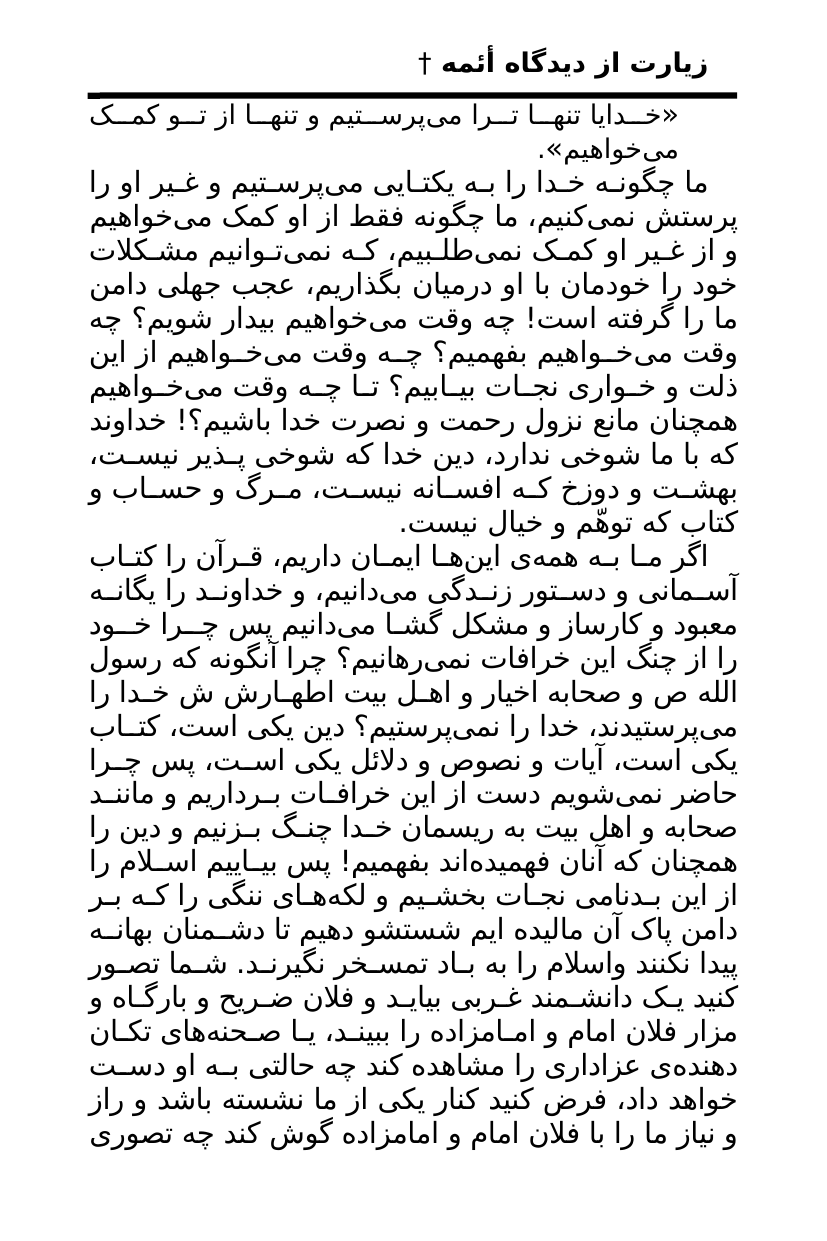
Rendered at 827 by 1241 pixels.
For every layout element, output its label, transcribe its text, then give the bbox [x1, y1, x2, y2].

text «خدایا تنها ترا مى‌پرستیم و تنها از تو کمک مى‌خواهیم». [89, 98, 679, 166]
text ما چگونه خدا را به یکتایى مى‌پرستیم و غیر او را پرستش نمى‌کنیم، ما چگونه فقط از او کمک می‌خواهیم و از غیر او کمک نمى‌طلبیم، که نمى‌توانیم مشکلات خود را خودمان با او درمیان بگذاریم، عجب جهلى دامن ما را گرفته است! چه وقت مى‌خواهیم بیدار شویم؟ چه وقت می‌خواهیم بفهمیم؟ چه وقت می‌خواهیم از این ذلت و خوارى نجات بیابیم؟ تا چه وقت می‌خواهیم همچنان مانع نزول رحمت و نصرت خدا باشیم؟! خداوند که با ما شوخى ندارد، دین خدا که شوخى پذیر نیست، بهشت و دوزخ که افسانه نیست، مرگ و حساب و کتاب که توهّم و خیال نیست. [89, 166, 738, 539]
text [89, 539, 738, 1150]
